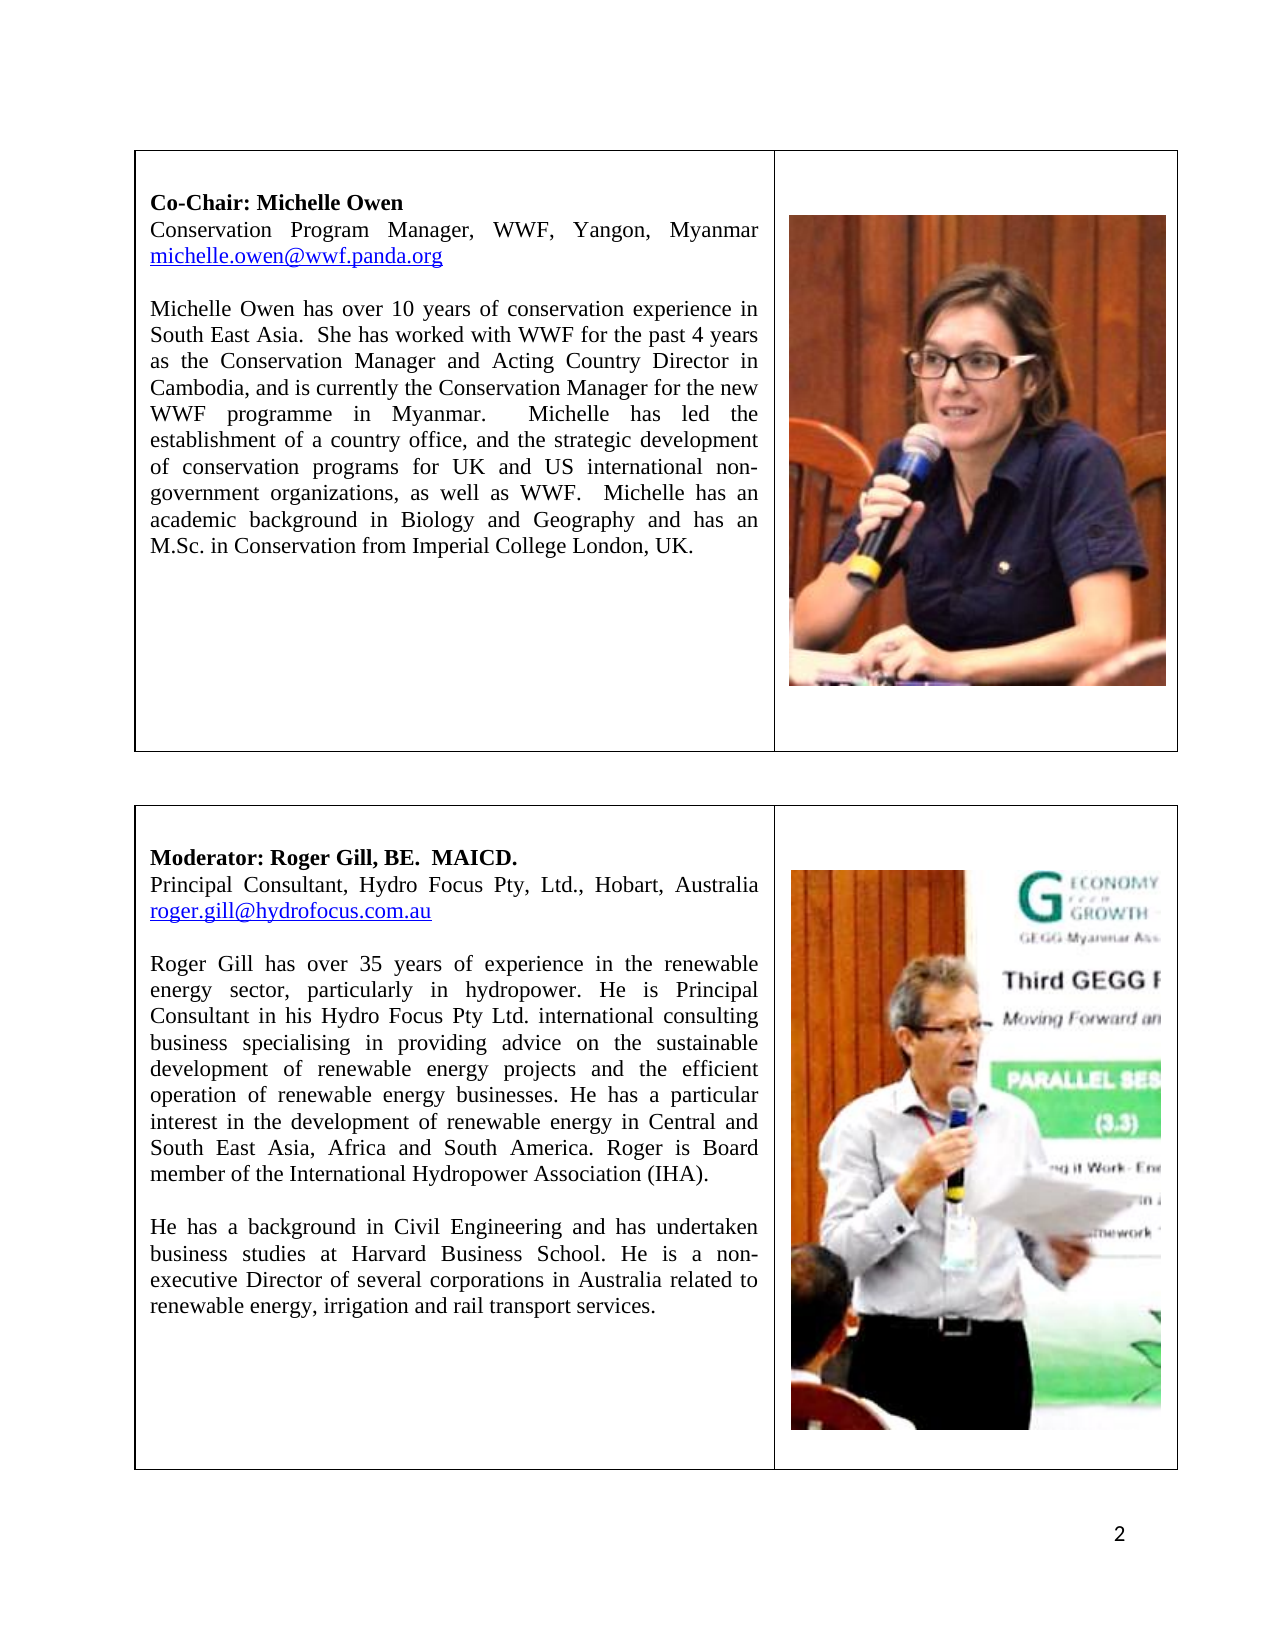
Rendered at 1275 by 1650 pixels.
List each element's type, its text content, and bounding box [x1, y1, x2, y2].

picture [791, 870, 1161, 1430]
table_cell [775, 151, 1177, 751]
table_header [775, 806, 1177, 1469]
picture [789, 215, 1166, 686]
table_cell Co-Chair: Michelle Owen Conservation Program Manager, WWF, Yangon, Myanmar michelle.owen@wwf.panda.org Michelle Owen has over 10 years of conservation experience in South East Asia. She has worked with WWF for the past 4 years as the Conservation Manager and Acting Country Director in Cambodia, and is currently the Conservation Manager for the new WWF programme in Myanmar. Michelle has led the establishment of a country office, and the strategic development of conservation programs for UK and US international non-government organizations, as well as WWF. Michelle has an academic background in Biology and Geography and has an M.Sc. in Conservation from Imperial College London, UK. [136, 151, 774, 751]
table_header Moderator: Roger Gill, BE. MAICD. Principal Consultant, Hydro Focus Pty, Ltd., Hobart, Australia roger.gill@hydrofocus.com.au Roger Gill has over 35 years of experience in the renewable energy sector, particularly in hydropower. He is Principal Consultant in his Hydro Focus Pty Ltd. international consulting business specialising in providing advice on the sustainable development of renewable energy projects and the efficient operation of renewable energy businesses. He has a particular interest in the development of renewable energy in Central and South East Asia, Africa and South America. Roger is Board member of the International Hydropower Association (IHA). He has a background in Civil Engineering and has undertaken business studies at Harvard Business School. He is a non-executive Director of several corporations in Australia related to renewable energy, irrigation and rail transport services. [136, 806, 774, 1469]
